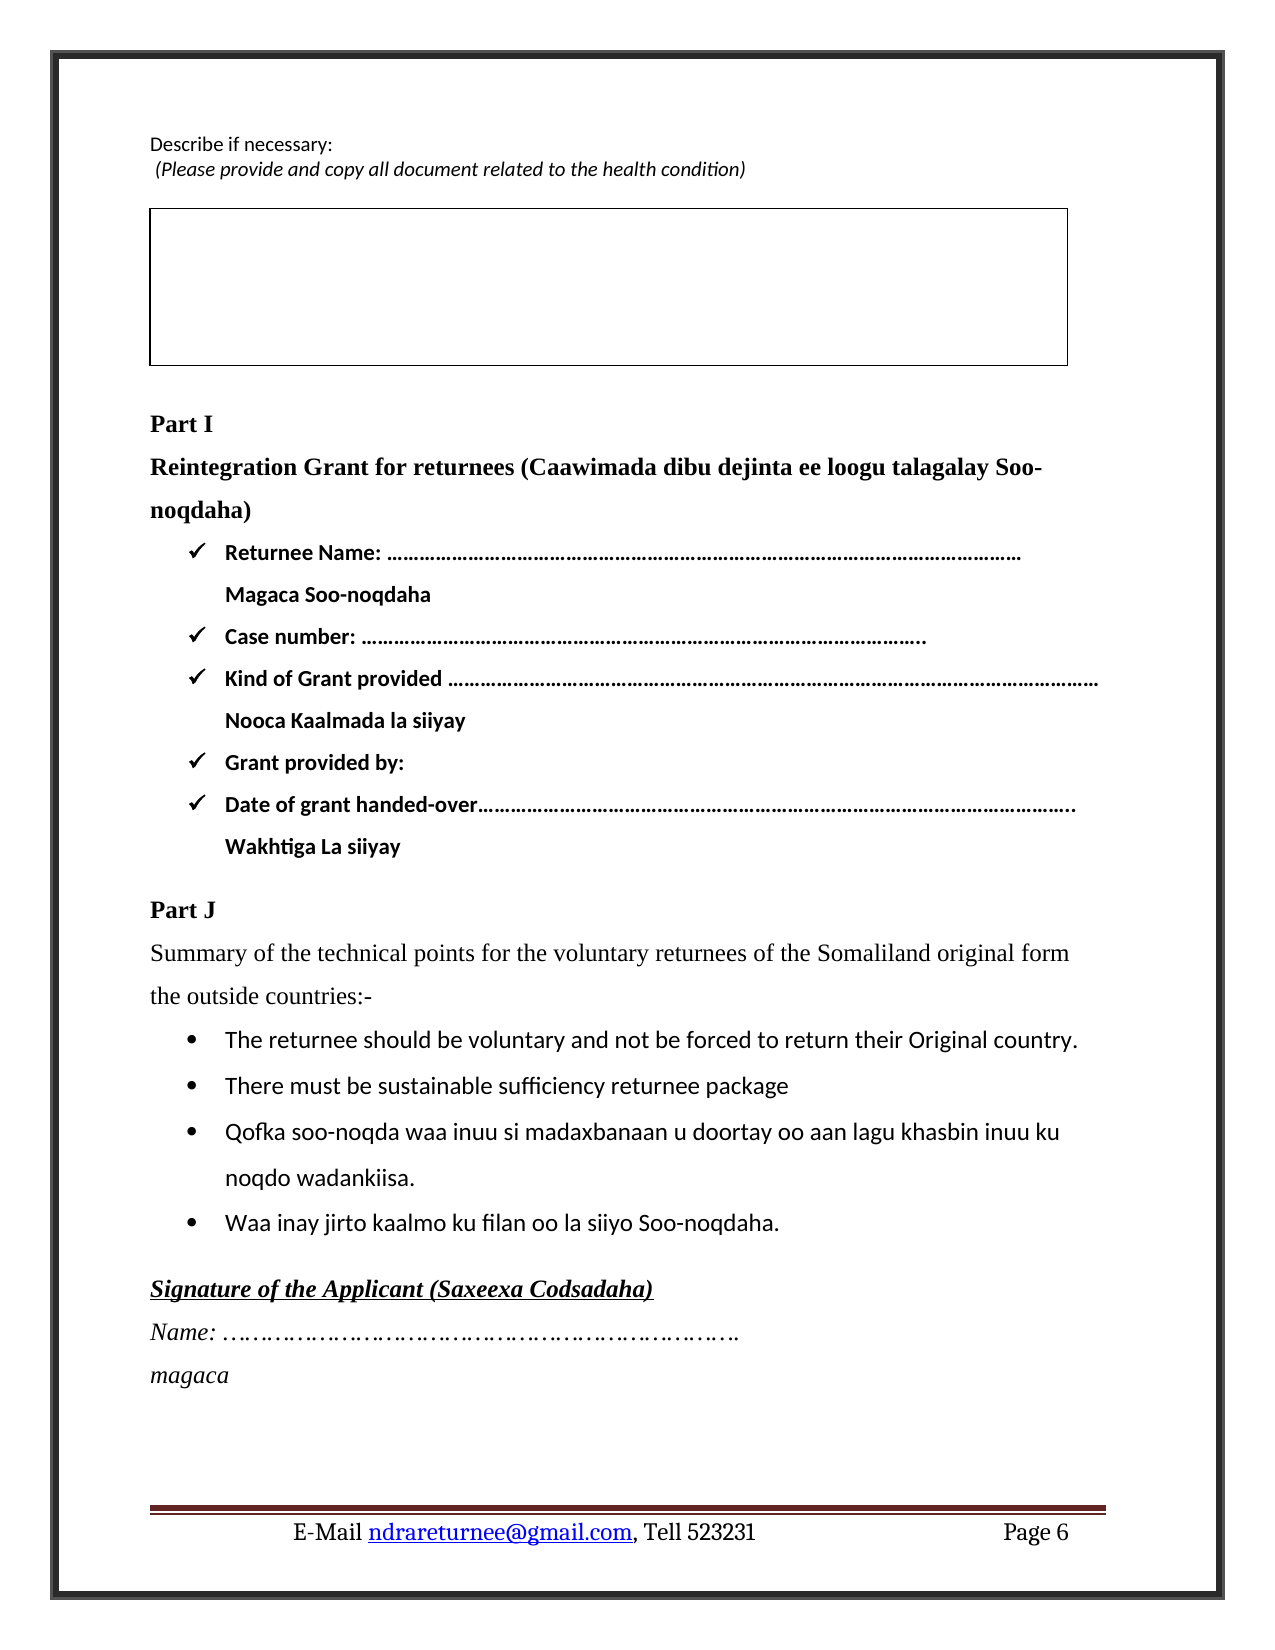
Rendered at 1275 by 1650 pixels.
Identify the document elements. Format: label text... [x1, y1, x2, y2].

text Reintegration Grant for returnees (Caawimada dibu dejinta ee loogu talagalay Soo-noqdaha) [150, 452, 1106, 524]
text magaca [150, 1360, 1106, 1389]
list Kind of Grant provided ………………………………………………………………………………………………………… [187, 664, 1106, 692]
list Wakhtiga La siiyay [225, 832, 1106, 860]
list Magaca Soo-noqdaha [225, 580, 1106, 608]
list Case number: ………………………………………………………………………………………….. [187, 622, 1106, 650]
list Grant provided by: [187, 748, 1106, 776]
text Signature of the Applicant (Saxeexa Codsadaha) [150, 1274, 1106, 1303]
list Date of grant handed-over……………………………………………………………………………………………….. [187, 790, 1106, 818]
text (Please provide and copy all document related to the health condition) [150, 157, 1106, 182]
text Summary of the technical points for the voluntary returnees of the Somaliland original form the outside countries:- [150, 938, 1106, 1010]
list Qofka soo-noqda waa inuu si madaxbanaan u doortay oo aan lagu khasbin inuu ku noqdo wadankiisa. [187, 1116, 1106, 1192]
text Part J [150, 895, 1106, 924]
text Part I [150, 409, 1106, 438]
text Describe if necessary: [150, 131, 1106, 157]
list Nooca Kaalmada la siiyay [225, 706, 1106, 734]
list Returnee Name: ……………………………………………………………………………………………………… [187, 538, 1106, 566]
list There must be sustainable sufficiency returnee package [187, 1070, 1106, 1101]
list The returnee should be voluntary and not be forced to return their Original country. [187, 1024, 1106, 1055]
text Name: ……………………………………………………………. [150, 1317, 1106, 1346]
table_header [151, 209, 1067, 365]
list Waa inay jirto kaalmo ku filan oo la siiyo Soo-noqdaha. [187, 1207, 1106, 1238]
